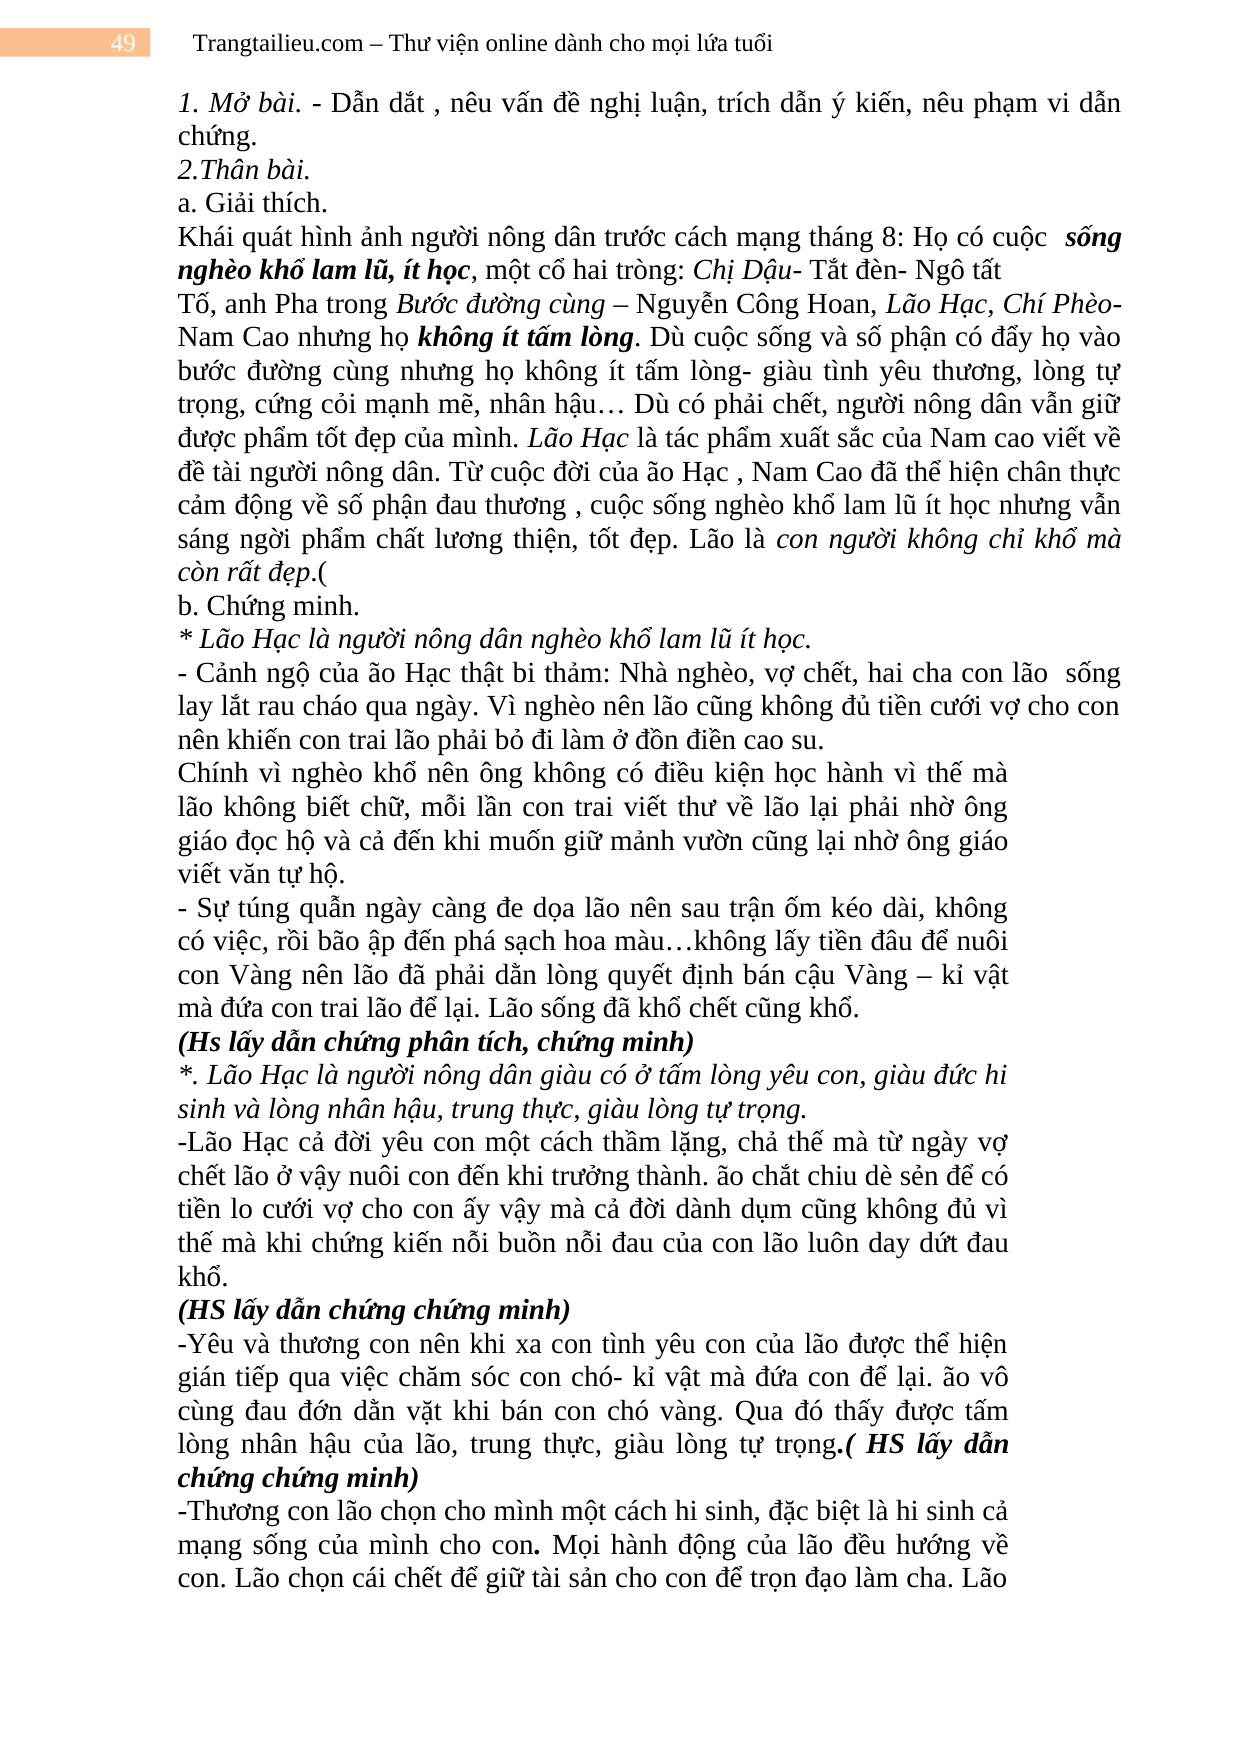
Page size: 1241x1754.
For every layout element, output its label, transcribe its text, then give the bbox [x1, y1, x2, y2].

text Tố, anh Pha trong Bước đường cùng – Nguyễn Công Hoan, Lão Hạc, Chí Phèo- Nam Cao nhưng họ không ít tấm lòng. Dù cuộc sống và số phận có đẩy họ vào bước đường cùng nhưng họ không ít tấm lòng- giàu tình yêu thương, lòng tự trọng, cứng cỏi mạnh mẽ, nhân hậu… Dù có phải chết, người nông dân vẫn giữ được phẩm tốt đẹp của mình. Lão Hạc là tác phẩm xuất sắc của Nam cao viết về đề tài người nông dân. Từ cuộc đời của ão Hạc , Nam Cao đã thể hiện chân thực cảm động về số phận đau thương , cuộc sống nghèo khổ lam lũ ít học nhưng vẫn sáng ngời phẩm chất lương thiện, tốt đẹp. Lão là con người không chỉ khổ mà còn rất đẹp.( [177, 286, 1122, 588]
text 2.Thân bài. [177, 152, 1122, 185]
text Khái quát hình ảnh người nông dân trước cách mạng tháng 8: Họ có cuộc sống nghèo khổ lam lũ, ít học, một cổ hai tròng: Chị Dậu- Tắt đèn- Ngô tất [177, 219, 1122, 286]
text -Lão Hạc cả đời yêu con một cách thầm lặng, chả thế mà từ ngày vợ chết lão ở vậy nuôi con đến khi trưởng thành. ão chắt chiu dè sẻn để có tiền lo cưới vợ cho con ấy vậy mà cả đời dành dụm cũng không đủ vì thế mà khi chứng kiến nỗi buồn nỗi đau của con lão luôn day dứt đau khổ. [177, 1124, 1009, 1292]
text Chính vì nghèo khổ nên ông không có điều kiện học hành vì thế mà lão không biết chữ, mỗi lần con trai viết thư về lão lại phải nhờ ông giáo đọc hộ và cả đến khi muốn giữ mảnh vườn cũng lại nhờ ông giáo viết văn tự hộ. [177, 756, 1009, 890]
text 1. Mở bài. - Dẫn dắt , nêu vấn đề nghị luận, trích dẫn ý kiến, nêu phạm vi dẫn chứng. [178, 85, 1122, 152]
text - Cảnh ngộ của ão Hạc thật bi thảm: Nhà nghèo, vợ chết, hai cha con lão sống lay lắt rau cháo qua ngày. Vì nghèo nên lão cũng không đủ tiền cưới vợ cho con nên khiến con trai lão phải bỏ đi làm ở đồn điền cao su. [177, 655, 1122, 756]
text (Hs lấy dẫn chứng phân tích, chứng minh) [177, 1024, 1009, 1057]
text (HS lấy dẫn chứng chứng minh) [177, 1292, 1009, 1326]
text - Sự túng quẫn ngày càng đe dọa lão nên sau trận ốm kéo dài, không có việc, rồi bão ập đến phá sạch hoa màu…không lấy tiền đâu để nuôi con Vàng nên lão đã phải dằn lòng quyết định bán cậu Vàng – kỉ vật mà đứa con trai lão để lại. Lão sống đã khổ chết cũng khổ. [177, 890, 1009, 1024]
text *. Lão Hạc là người nông dân giàu có ở tấm lòng yêu con, giàu đức hi sinh và lòng nhân hậu, trung thực, giàu lòng tự trọng. [177, 1057, 1009, 1124]
text -Yêu và thương con nên khi xa con tình yêu con của lão được thể hiện gián tiếp qua việc chăm sóc con chó- kỉ vật mà đứa con để lại. ão vô cùng đau đớn dằn vặt khi bán con chó vàng. Qua đó thấy được tấm lòng nhân hậu của lão, trung thực, giàu lòng tự trọng.( HS lấy dẫn chứng chứng minh) [177, 1326, 1009, 1493]
text * Lão Hạc là người nông dân nghèo khổ lam lũ ít học. [177, 621, 1122, 655]
text b. Chứng minh. [177, 588, 1122, 621]
text a. Giải thích. [177, 185, 1122, 219]
